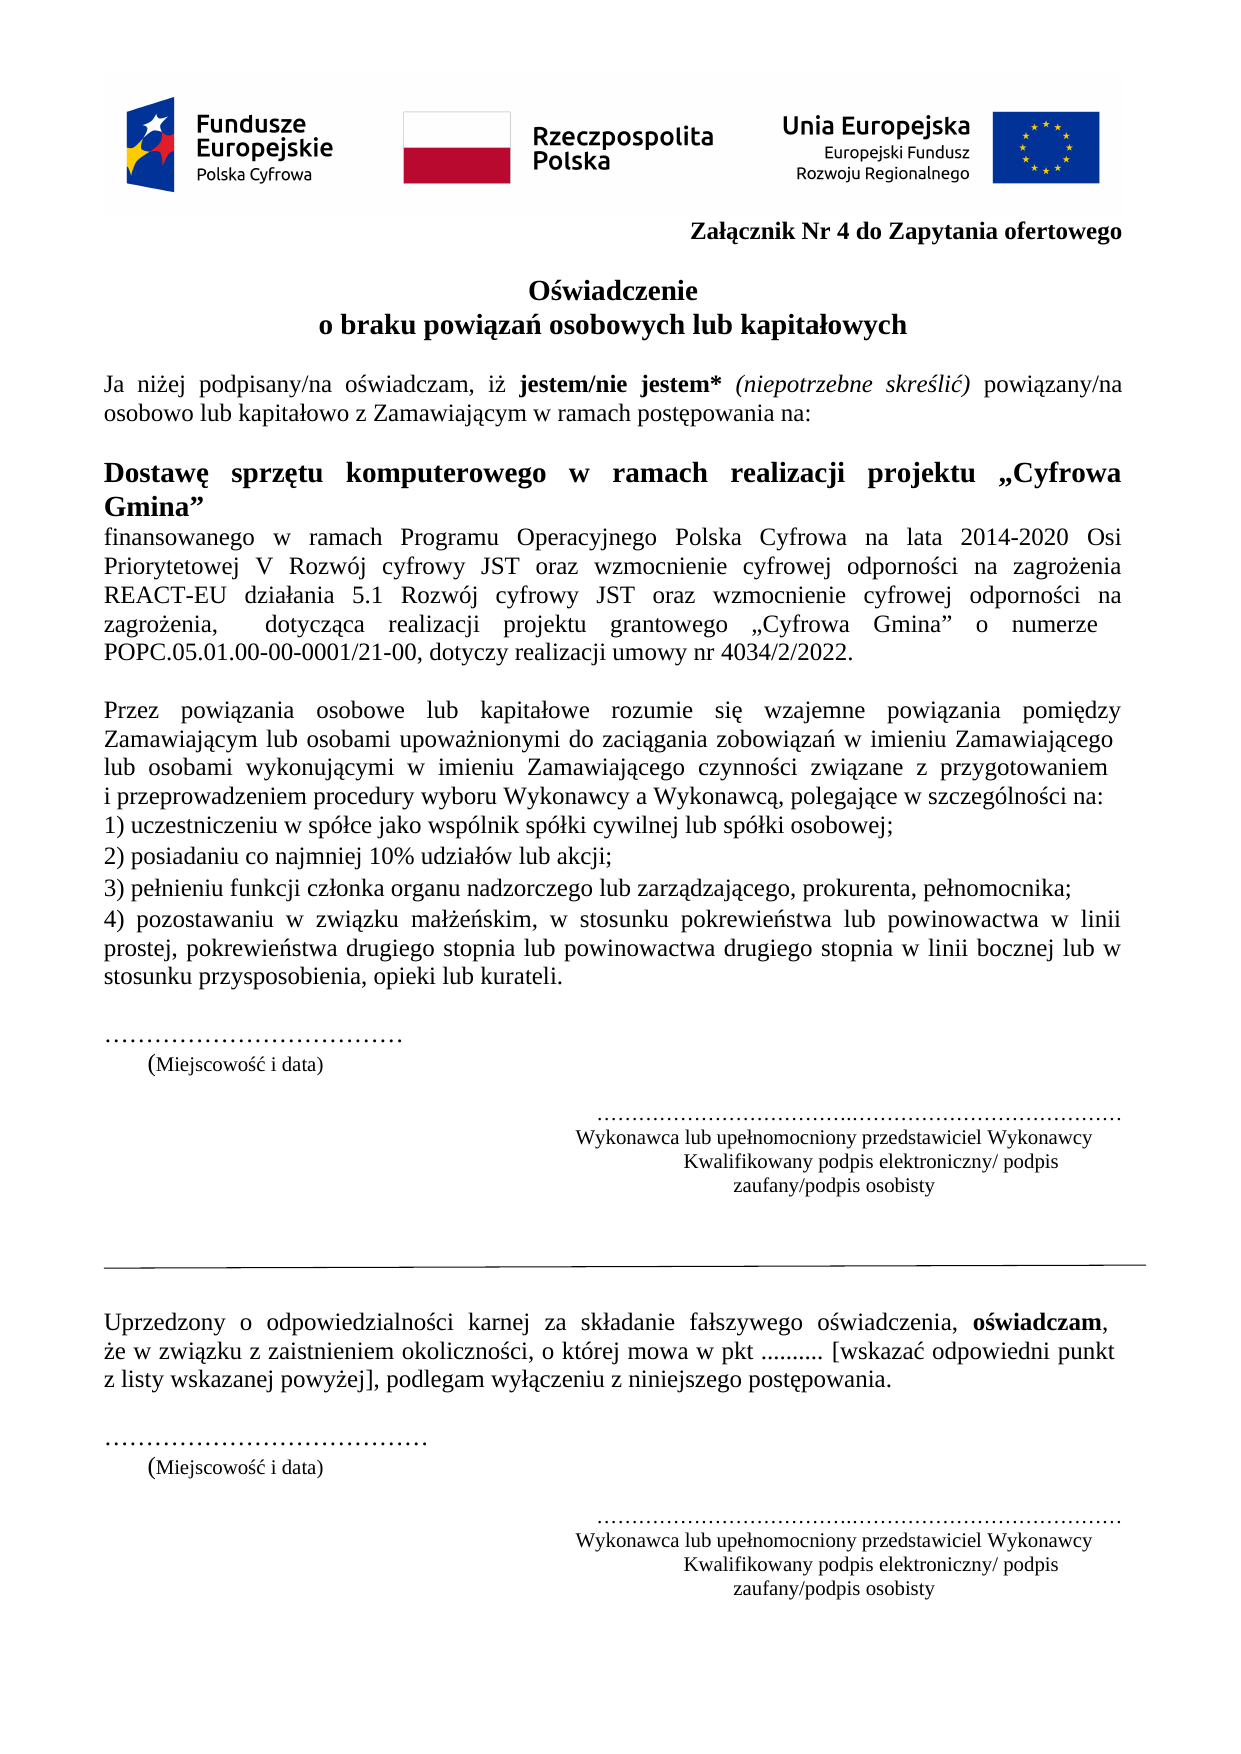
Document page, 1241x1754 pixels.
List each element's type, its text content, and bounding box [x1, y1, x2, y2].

text Kwalifikowany podpis elektroniczny/ podpis zaufany/podpis osobisty [546, 1552, 1122, 1600]
text ……………………………… [103, 1019, 1122, 1048]
text Oświadczenie [103, 273, 1122, 307]
text (Miejscowość i data) [103, 1451, 1122, 1479]
text 3) pełnieniu funkcji członka organu nadzorczego lub zarządzającego, prokurenta, pełnomocnika; [103, 873, 1122, 901]
text 2) posiadaniu co najmniej 10% udziałów lub akcji; [103, 841, 1122, 870]
text (Miejscowość i data) [103, 1048, 1122, 1076]
text Ja niżej podpisany/na oświadczam, iż jestem/nie jestem* (niepotrzebne skreślić) powiązany/na osobowo lub kapitałowo z Zamawiającym w ramach postępowania na: [103, 369, 1122, 427]
text Kwalifikowany podpis elektroniczny/ podpis zaufany/podpis osobisty [546, 1149, 1122, 1197]
picture [103, 73, 1123, 216]
text Przez powiązania osobowe lub kapitałowe rozumie się wzajemne powiązania pomiędzy Zamawiającym lub osobami upoważnionymi do zaciągania zobowiązań w imieniu Zamawiającego lub osobami wykonującymi w imieniu Zamawiającego czynności związane z przygotowaniem i przeprowadzeniem procedury wyboru Wykonawcy a Wykonawcą, polegające w szczególności na: [103, 695, 1122, 810]
text Wykonawca lub upełnomocniony przedstawiciel Wykonawcy [546, 1124, 1122, 1149]
text Wykonawca lub upełnomocniony przedstawiciel Wykonawcy [546, 1528, 1122, 1552]
text o braku powiązań osobowych lub kapitałowych [103, 307, 1122, 340]
text 4) pozostawaniu w związku małżeńskim, w stosunku pokrewieństwa lub powinowactwa w linii prostej, pokrewieństwa drugiego stopnia lub powinowactwa drugiego stopnia w linii bocznej lub w stosunku przysposobienia, opieki lub kurateli. [103, 904, 1122, 990]
text Uprzedzony o odpowiedzialności karnej za składanie fałszywego oświadczenia, oświadczam, że w związku z zaistnieniem okoliczności, o której mowa w pkt .......... [wskazać odpowiedni punkt z listy wskazanej powyżej], podlegam wyłączeniu z niniejszego postępowania. [103, 1307, 1122, 1393]
text Dostawę sprzętu komputerowego w ramach realizacji projektu „Cyfrowa Gmina” [103, 455, 1122, 522]
text ……………………………….………………………………… [103, 1504, 1122, 1528]
text ……………………………….………………………………… [103, 1101, 1122, 1124]
text ………………………………… [103, 1422, 1122, 1451]
text 1) uczestniczeniu w spółce jako wspólnik spółki cywilnej lub spółki osobowej; [103, 810, 1122, 839]
text finansowanego w ramach Programu Operacyjnego Polska Cyfrowa na lata 2014-2020 Osi Priorytetowej V Rozwój cyfrowy JST oraz wzmocnienie cyfrowej odporności na zagrożenia REACT-EU działania 5.1 Rozwój cyfrowy JST oraz wzmocnienie cyfrowej odporności na zagrożenia, dotycząca realizacji projektu grantowego „Cyfrowa Gmina” o numerze POPC.05.01.00-00-0001/21-00, dotyczy realizacji umowy nr 4034/2/2022. [103, 522, 1122, 666]
text Załącznik Nr 4 do Zapytania ofertowego [103, 216, 1122, 244]
